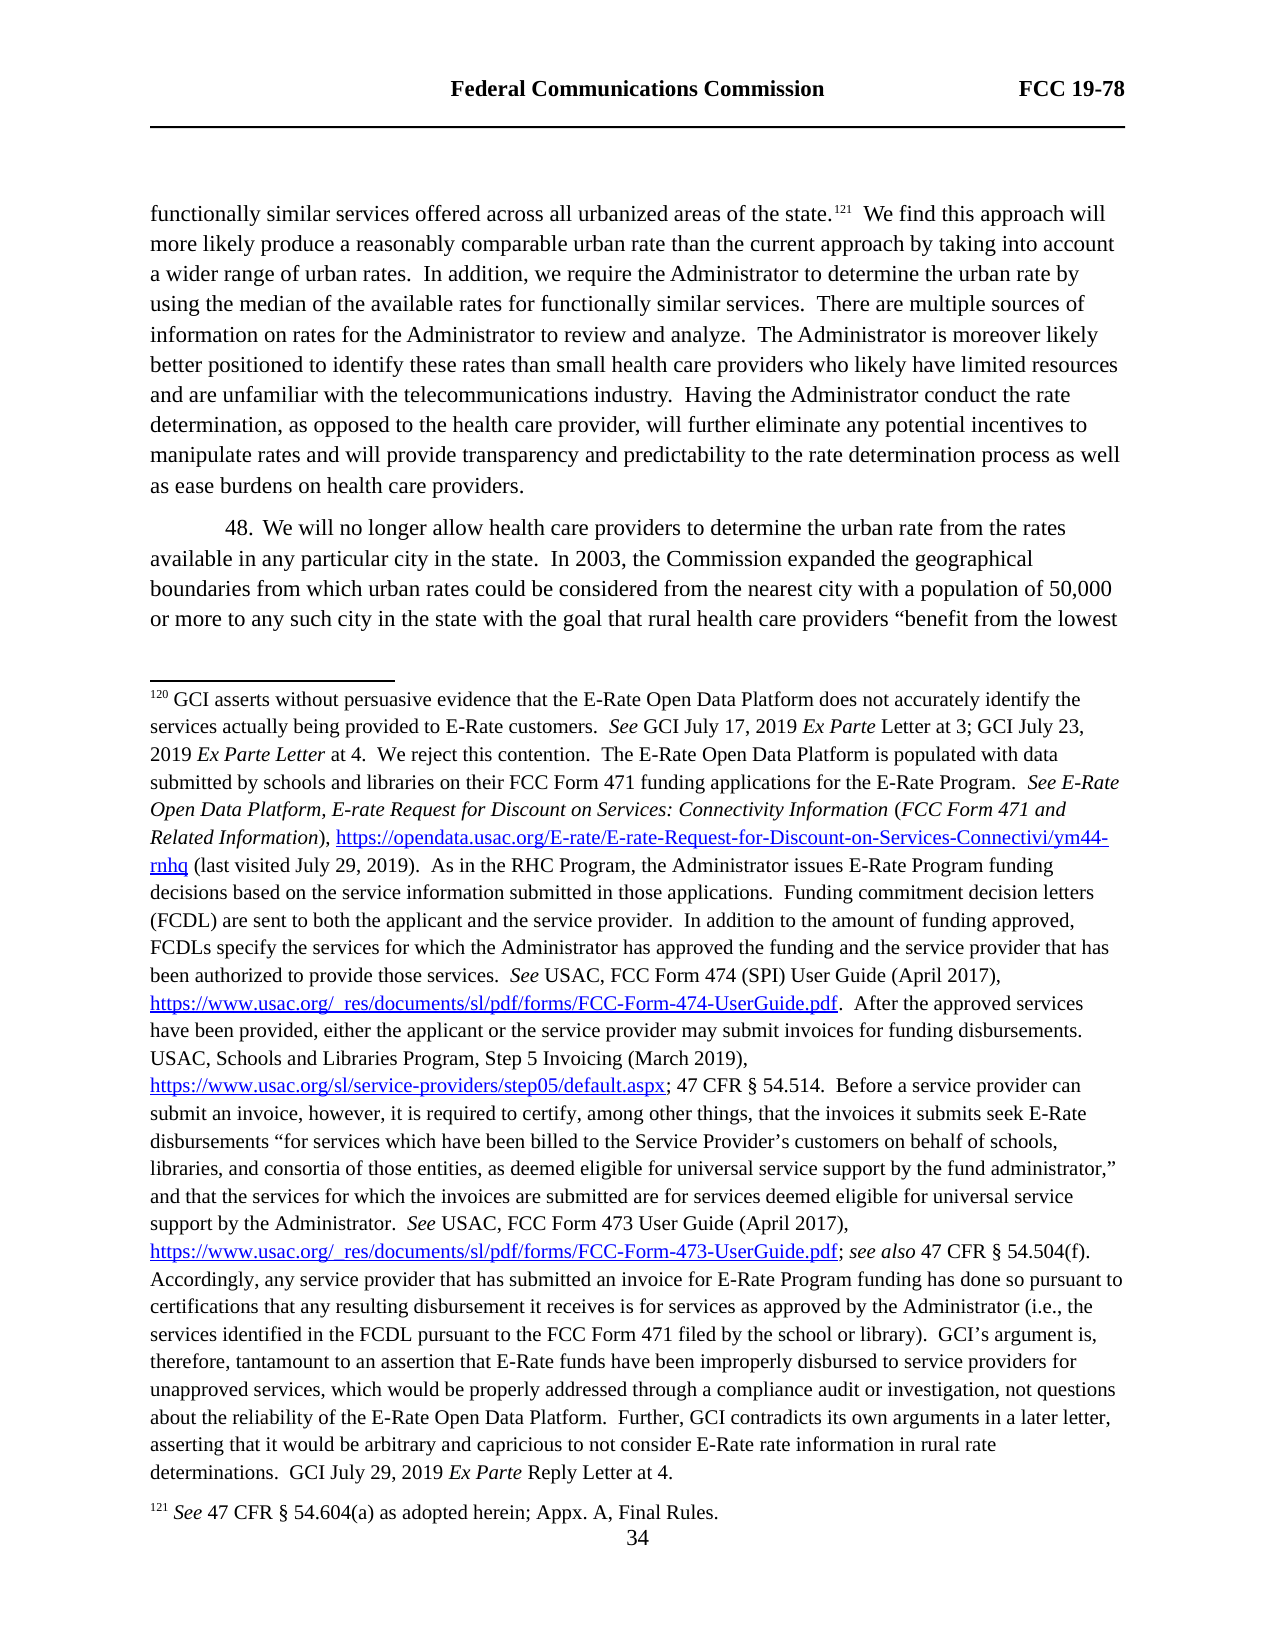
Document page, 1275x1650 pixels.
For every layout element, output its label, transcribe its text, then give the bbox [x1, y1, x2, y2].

text To this end, we now change course and require that the Administrator calculate urban rates based on the available rates, including data available from the E-Rate Open Data Platform, for functionally similar services offered across all urbanized areas of the state. We find this approach will more likely produce a reasonably comparable urban rate than the current approach by taking into account a wider range of urban rates. In addition, we require the Administrator to determine the urban rate by using the median of the available rates for functionally similar services. There are multiple sources of information on rates for the Administrator to review and analyze. The Administrator is moreover likely better positioned to identify these rates than small health care providers who likely have limited resources and are unfamiliar with the telecommunications industry. Having the Administrator conduct the rate determination, as opposed to the health care provider, will further eliminate any potential incentives to manipulate rates and will provide transparency and predictability to the rate determination process as well as ease burdens on health care providers. [150, 200, 1125, 498]
text We will no longer allow health care providers to determine the urban rate from the rates available in any particular city in the state. In 2003, the Commission expanded the geographical boundaries from which urban rates could be considered from the nearest city with a population of 50,000 or more to any such city in the state with the goal that rural health care providers “benefit from the lowest rates for service in the State.” The Commission reasoned the largest cities in a state likely have significantly lower rates and more service options than the city nearest to the rural health care provider with a population of least 50,000. We now conclude that this approach goes beyond the intent of Congress of providing “reasonably comparable” urban rates to rural health care providers and leads to funding inefficiencies. This approach is no longer tenable given the growing demand for program funding. [150, 514, 1125, 631]
